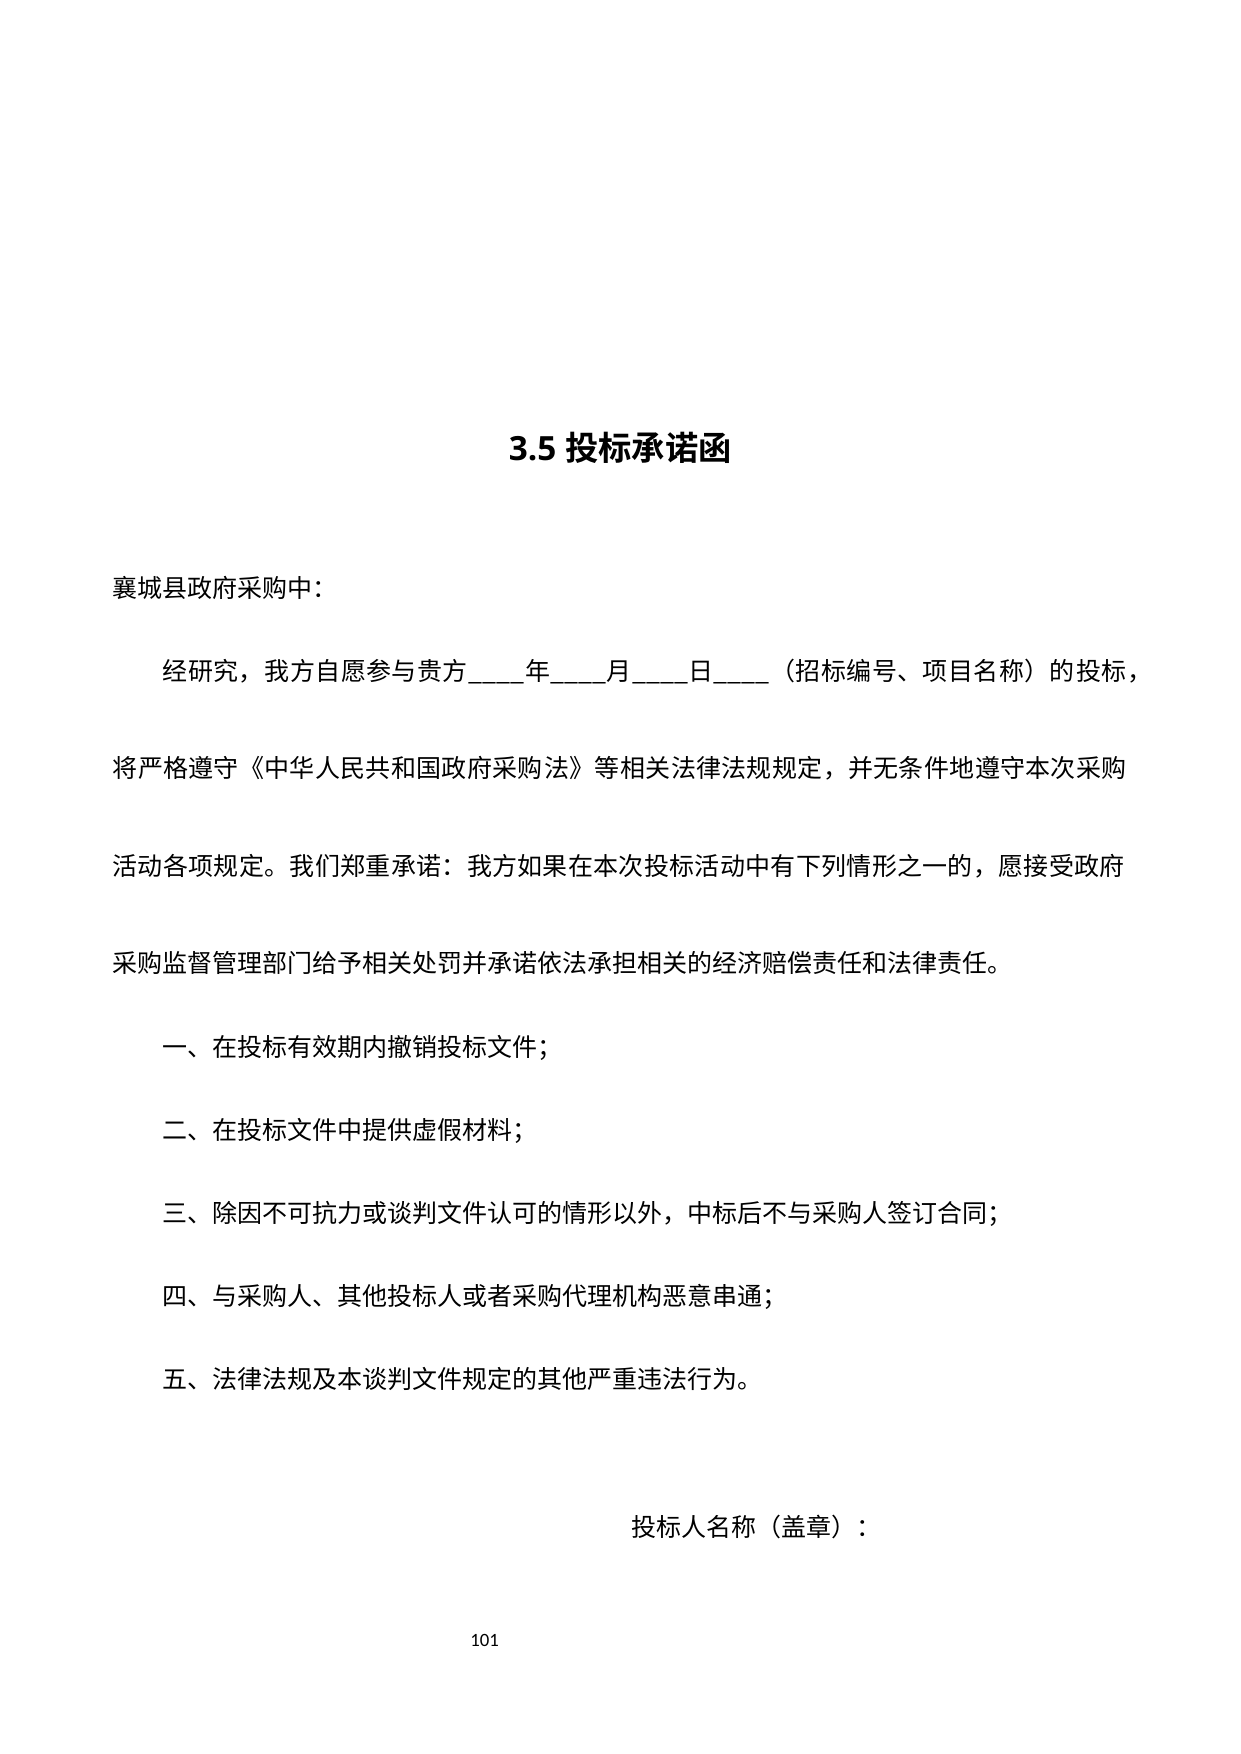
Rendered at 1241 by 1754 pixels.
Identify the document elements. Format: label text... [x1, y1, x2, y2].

text 襄城县政府采购中： [112, 554, 1128, 619]
text 3.5 投标承诺函 [112, 414, 1128, 479]
text 三、除因不可抗力或谈判文件认可的情形以外，中标后不与采购人签订合同； [112, 1179, 1128, 1244]
text 投标人名称（盖章）： [112, 1493, 1128, 1558]
text 一、在投标有效期内撤销投标文件； [112, 1013, 1128, 1078]
text 经研究，我方自愿参与贵方____年____月____日____（招标编号、项目名称）的投标，将严格遵守《中华人民共和国政府采购法》等相关法律法规规定，并无条件地遵守本次采购活动各项规定。我们郑重承诺：我方如果在本次投标活动中有下列情形之一的，愿接受政府采购监督管理部门给予相关处罚并承诺依法承担相关的经济赔偿责任和法律责任。 [112, 637, 1128, 994]
text 二、在投标文件中提供虚假材料； [112, 1096, 1128, 1161]
text 四、与采购人、其他投标人或者采购代理机构恶意串通； [112, 1262, 1128, 1327]
text 五、法律法规及本谈判文件规定的其他严重违法行为。 [112, 1345, 1128, 1410]
